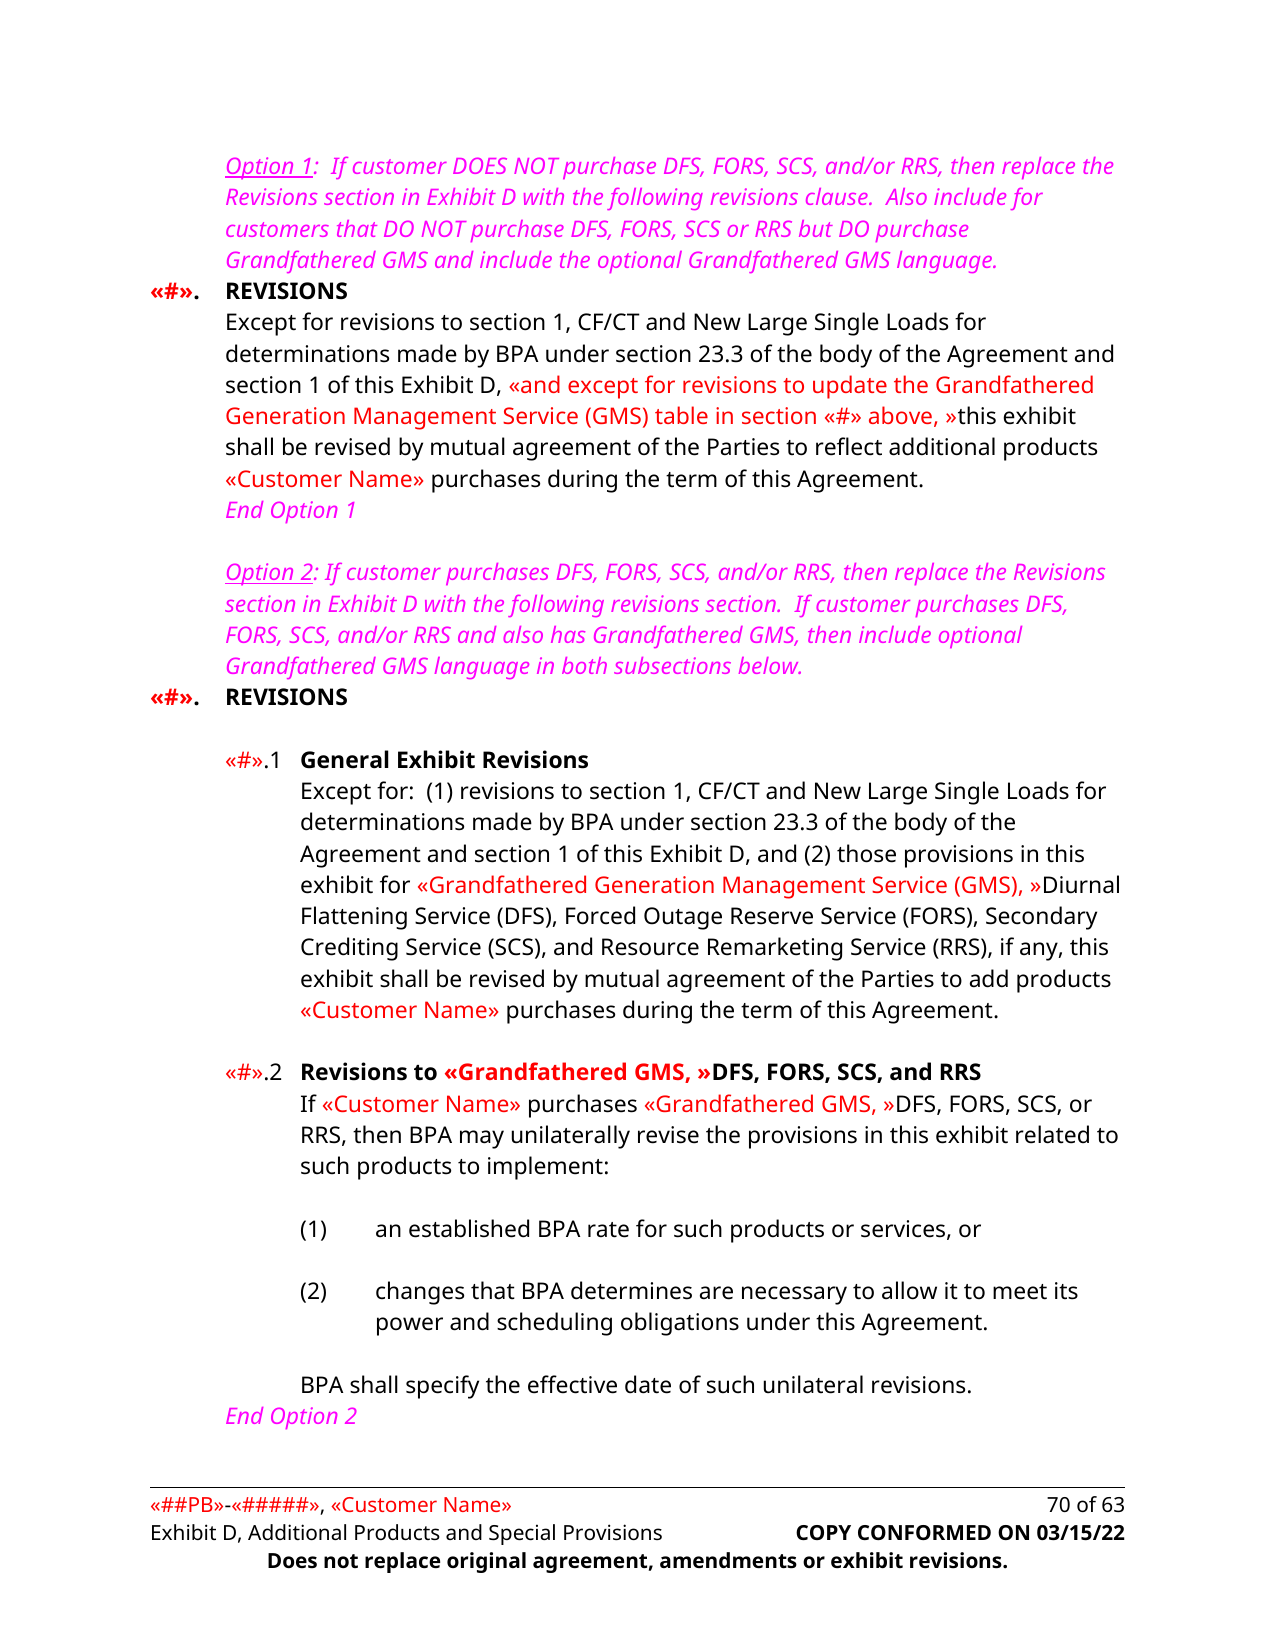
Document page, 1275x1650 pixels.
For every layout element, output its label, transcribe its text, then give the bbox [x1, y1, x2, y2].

text Except for revisions to section 1, CF/CT and New Large Single Loads for determinations made by BPA under section 23.3 of the body of the Agreement and section 1 of this Exhibit D, «and except for revisions to update the Grandfathered Generation Management Service (GMS) table in section «#» above, »this exhibit shall be revised by mutual agreement of the Parties to reflect additional products «Customer Name» purchases during the term of this Agreement. [225, 306, 1125, 494]
text Option 2: If customer purchases DFS, FORS, SCS, and/or RRS, then replace the Revisions section in Exhibit D with the following revisions section. If customer purchases DFS, FORS, SCS, and/or RRS and also has Grandfathered GMS, then include optional Grandfathered GMS language in both subsections below. [225, 556, 1125, 681]
text If «Customer Name» purchases «Grandfathered GMS, »DFS, FORS, SCS, or RRS, then BPA may unilaterally revise the provisions in this exhibit related to such products to implement: [300, 1087, 1125, 1181]
text End Option 2 [225, 1400, 1125, 1431]
text BPA shall specify the effective date of such unilateral revisions. [300, 1369, 1125, 1400]
text Option 1: If customer DOES NOT purchase DFS, FORS, SCS, and/or RRS, then replace the Revisions section in Exhibit D with the following revisions clause. Also include for customers that DO NOT purchase DFS, FORS, SCS or RRS but DO purchase Grandfathered GMS and include the optional Grandfathered GMS language. [225, 150, 1125, 275]
text Except for: (1) revisions to section 1, CF/CT and New Large Single Loads for determinations made by BPA under section 23.3 of the body of the Agreement and section 1 of this Exhibit D, and (2) those provisions in this exhibit for «Grandfathered Generation Management Service (GMS), »Diurnal Flattening Service (DFS), Forced Outage Reserve Service (FORS), Secondary Crediting Service (SCS), and Resource Remarketing Service (RRS), if any, this exhibit shall be revised by mutual agreement of the Parties to add products «Customer Name» purchases during the term of this Agreement. [300, 775, 1125, 1025]
text «#».1 General Exhibit Revisions [225, 744, 1125, 775]
text «#».2 Revisions to «Grandfathered GMS, »DFS, FORS, SCS, and RRS [225, 1056, 1125, 1087]
text «#». REVISIONS(06/04/2018 Version) [150, 275, 1125, 306]
text (2) changes that BPA determines are necessary to allow it to meet its power and scheduling obligations under this Agreement. [300, 1275, 1125, 1337]
text «#». REVISIONS(06/04/2018 Version) [150, 681, 1125, 712]
text (1) an established BPA rate for such products or services, or [300, 1212, 1125, 1244]
text End Option 1 [225, 494, 1125, 525]
